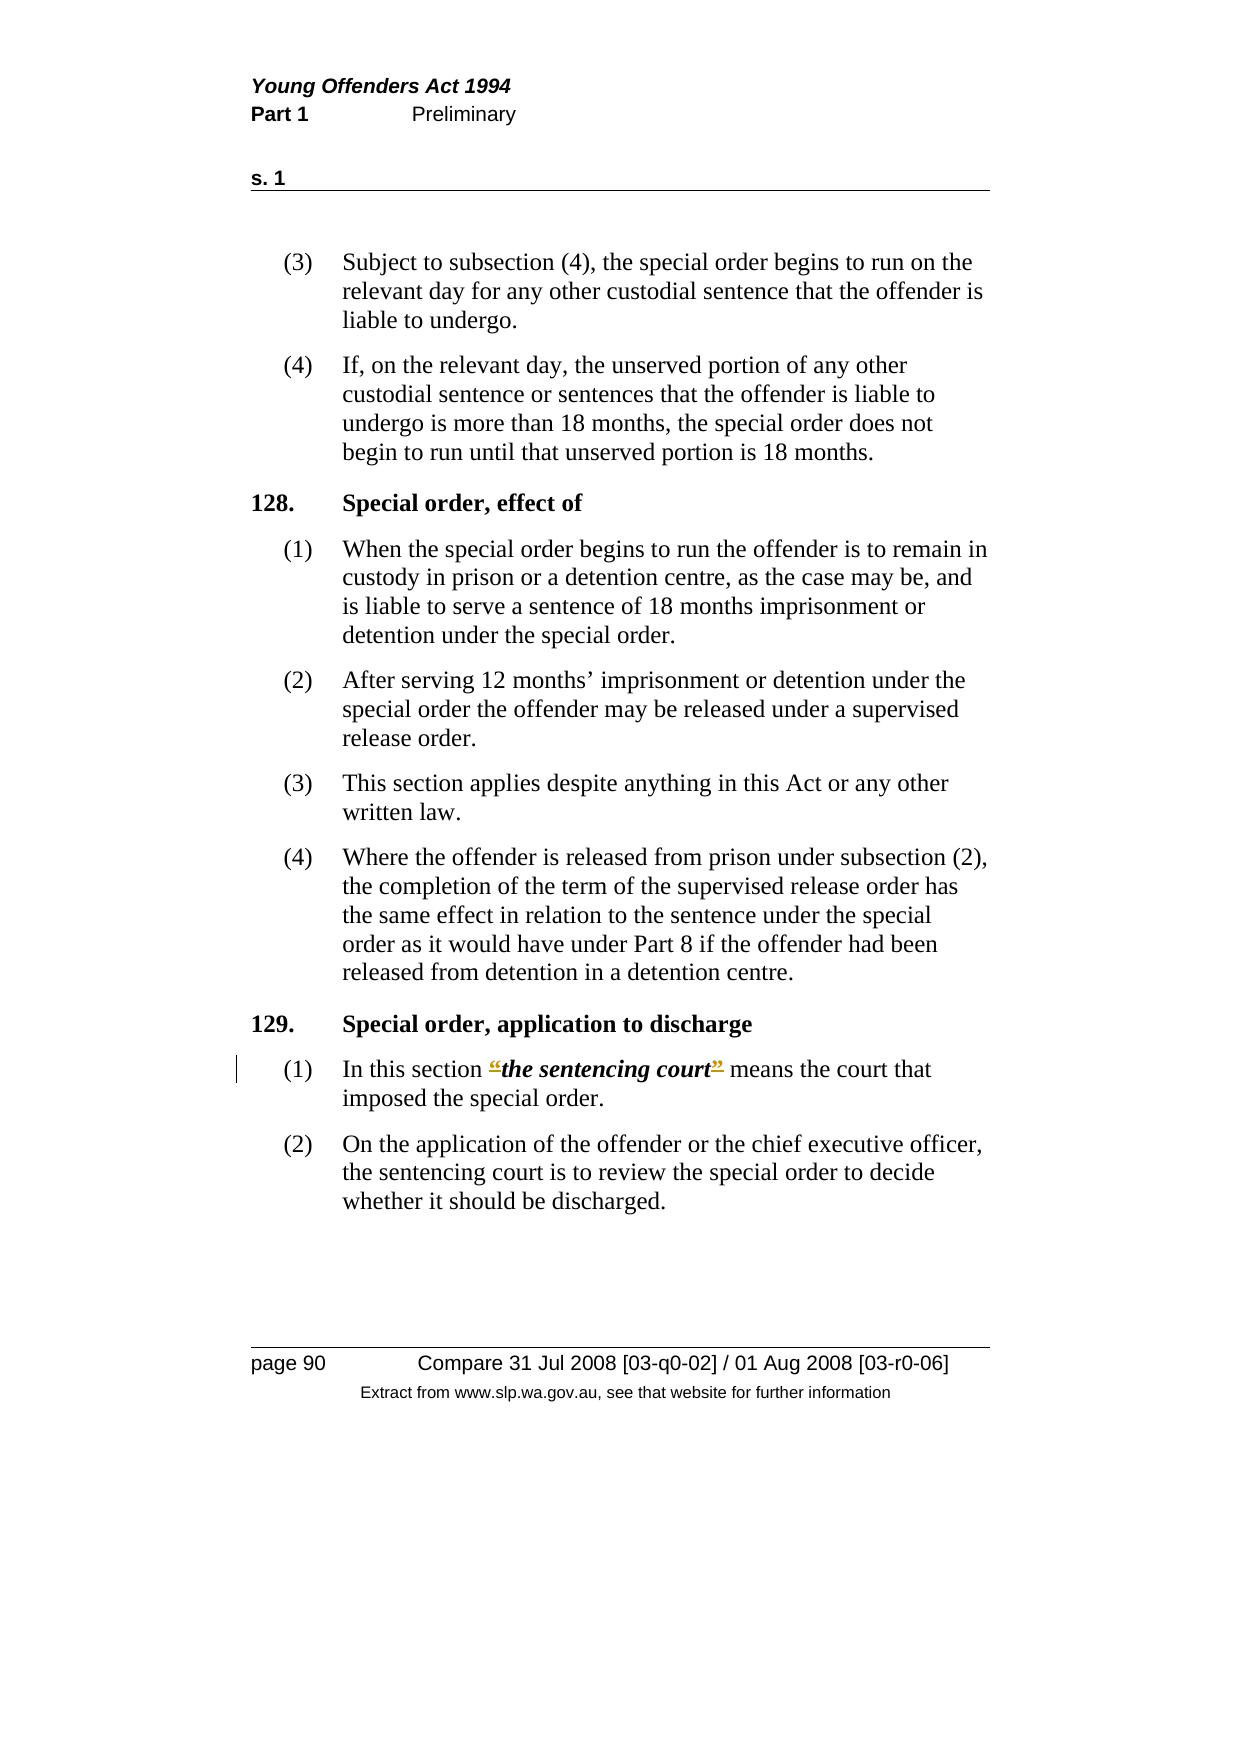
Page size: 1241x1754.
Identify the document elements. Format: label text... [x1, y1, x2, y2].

text (1) In this section the sentencing court means the court that imposed the special order. [251, 1054, 990, 1112]
text (2) On the application of the offender or the chief executive officer, the sentencing court is to review the special order to decide whether it should be discharged. [251, 1129, 990, 1215]
text (4) If, on the relevant day, the unserved portion of any other custodial sentence or sentences that the offender is liable to undergo is more than 18 months, the special order does not begin to run until that unserved portion is 18 months. [251, 350, 990, 465]
text (3) Subject to subsection (4), the special order begins to run on the relevant day for any other custodial sentence that the offender is liable to undergo. [251, 247, 990, 334]
subtitle 129. Special order, application to discharge [251, 1009, 990, 1038]
text (1) When the special order begins to run the offender is to remain in custody in prison or a detention centre, as the case may be, and is liable to serve a sentence of 18 months imprisonment or detention under the special order. [251, 534, 990, 649]
subtitle 128. Special order, effect of [251, 488, 990, 517]
text (3) This section applies despite anything in this Act or any other written law. [251, 768, 990, 826]
text (2) After serving 12 months’ imprisonment or detention under the special order the offender may be released under a supervised release order. [251, 665, 990, 752]
text (4) Where the offender is released from prison under subsection (2), the completion of the term of the supervised release order has the same effect in relation to the sentence under the special order as it would have under Part 8 if the offender had been released from detention in a detention centre. [251, 842, 990, 986]
